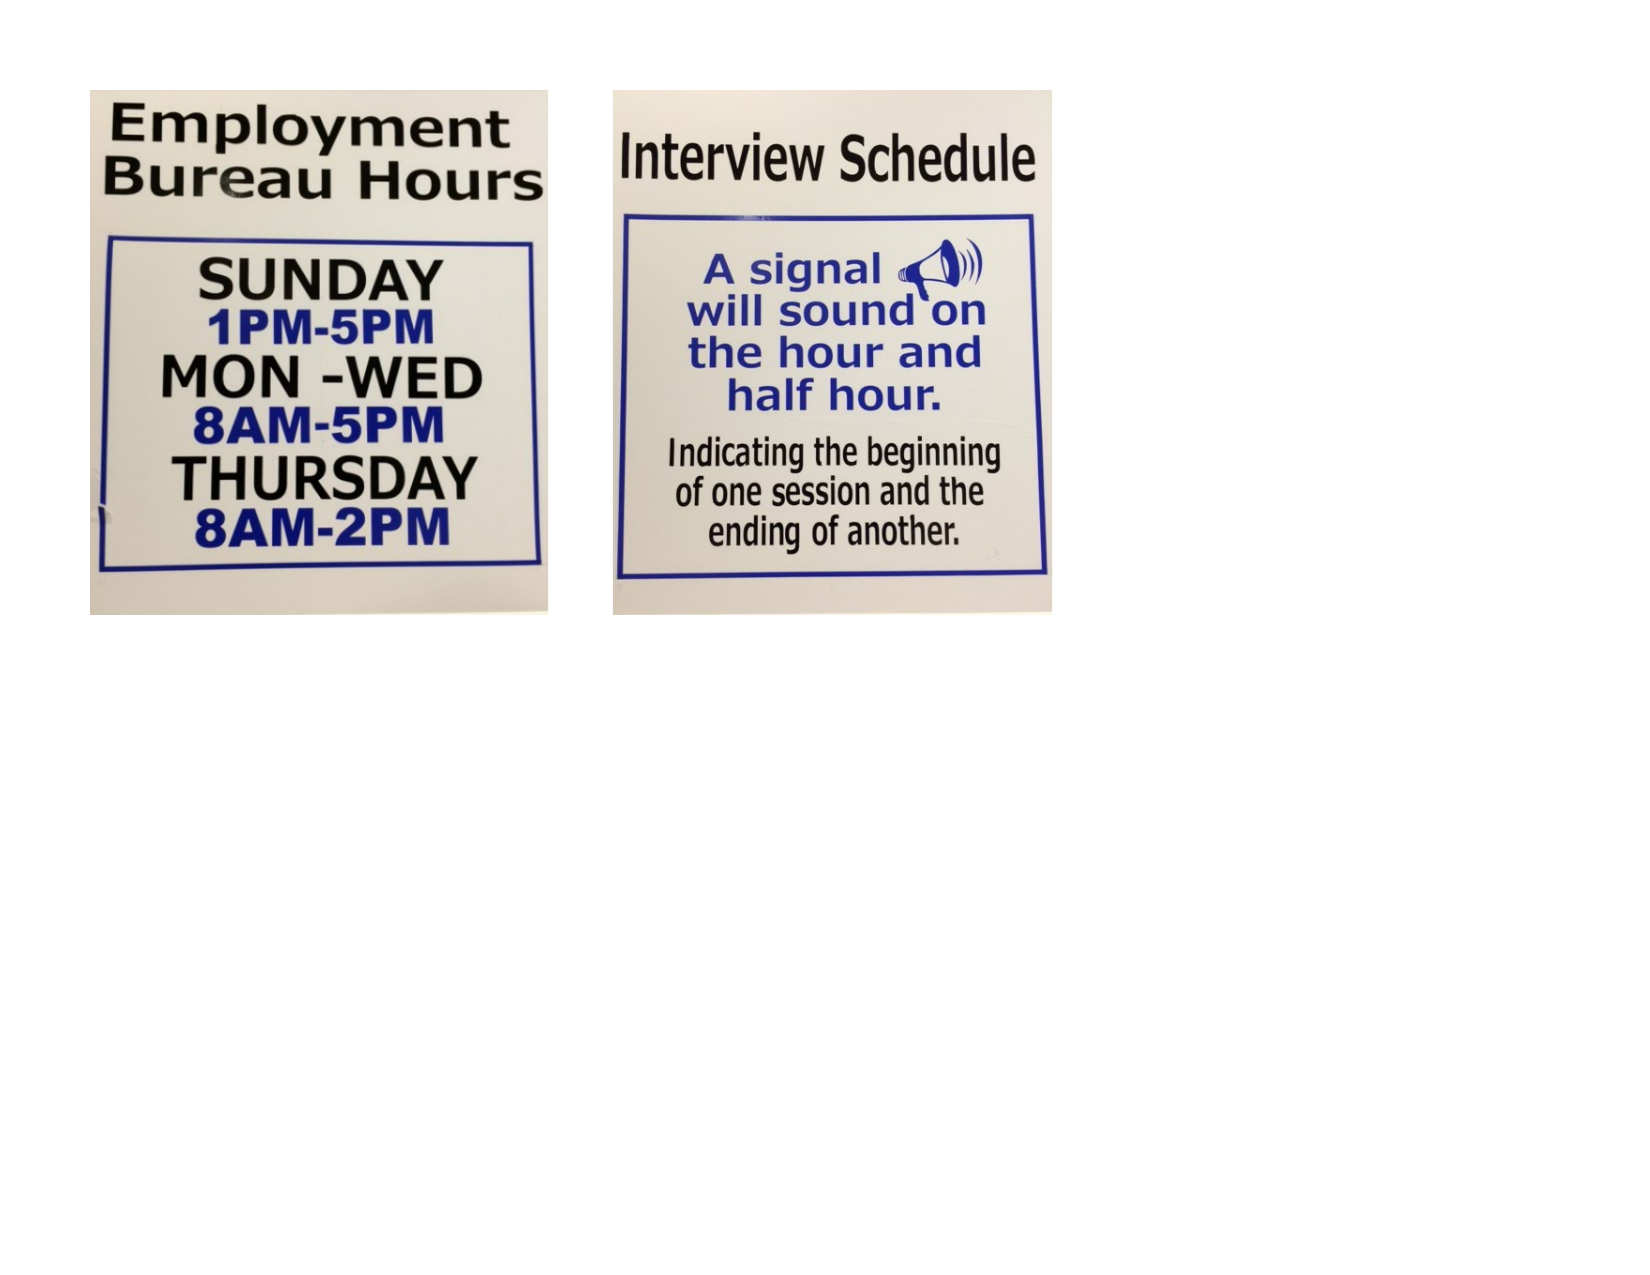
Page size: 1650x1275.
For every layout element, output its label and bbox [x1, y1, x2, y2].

picture [90, 90, 549, 615]
picture [612, 90, 1053, 615]
